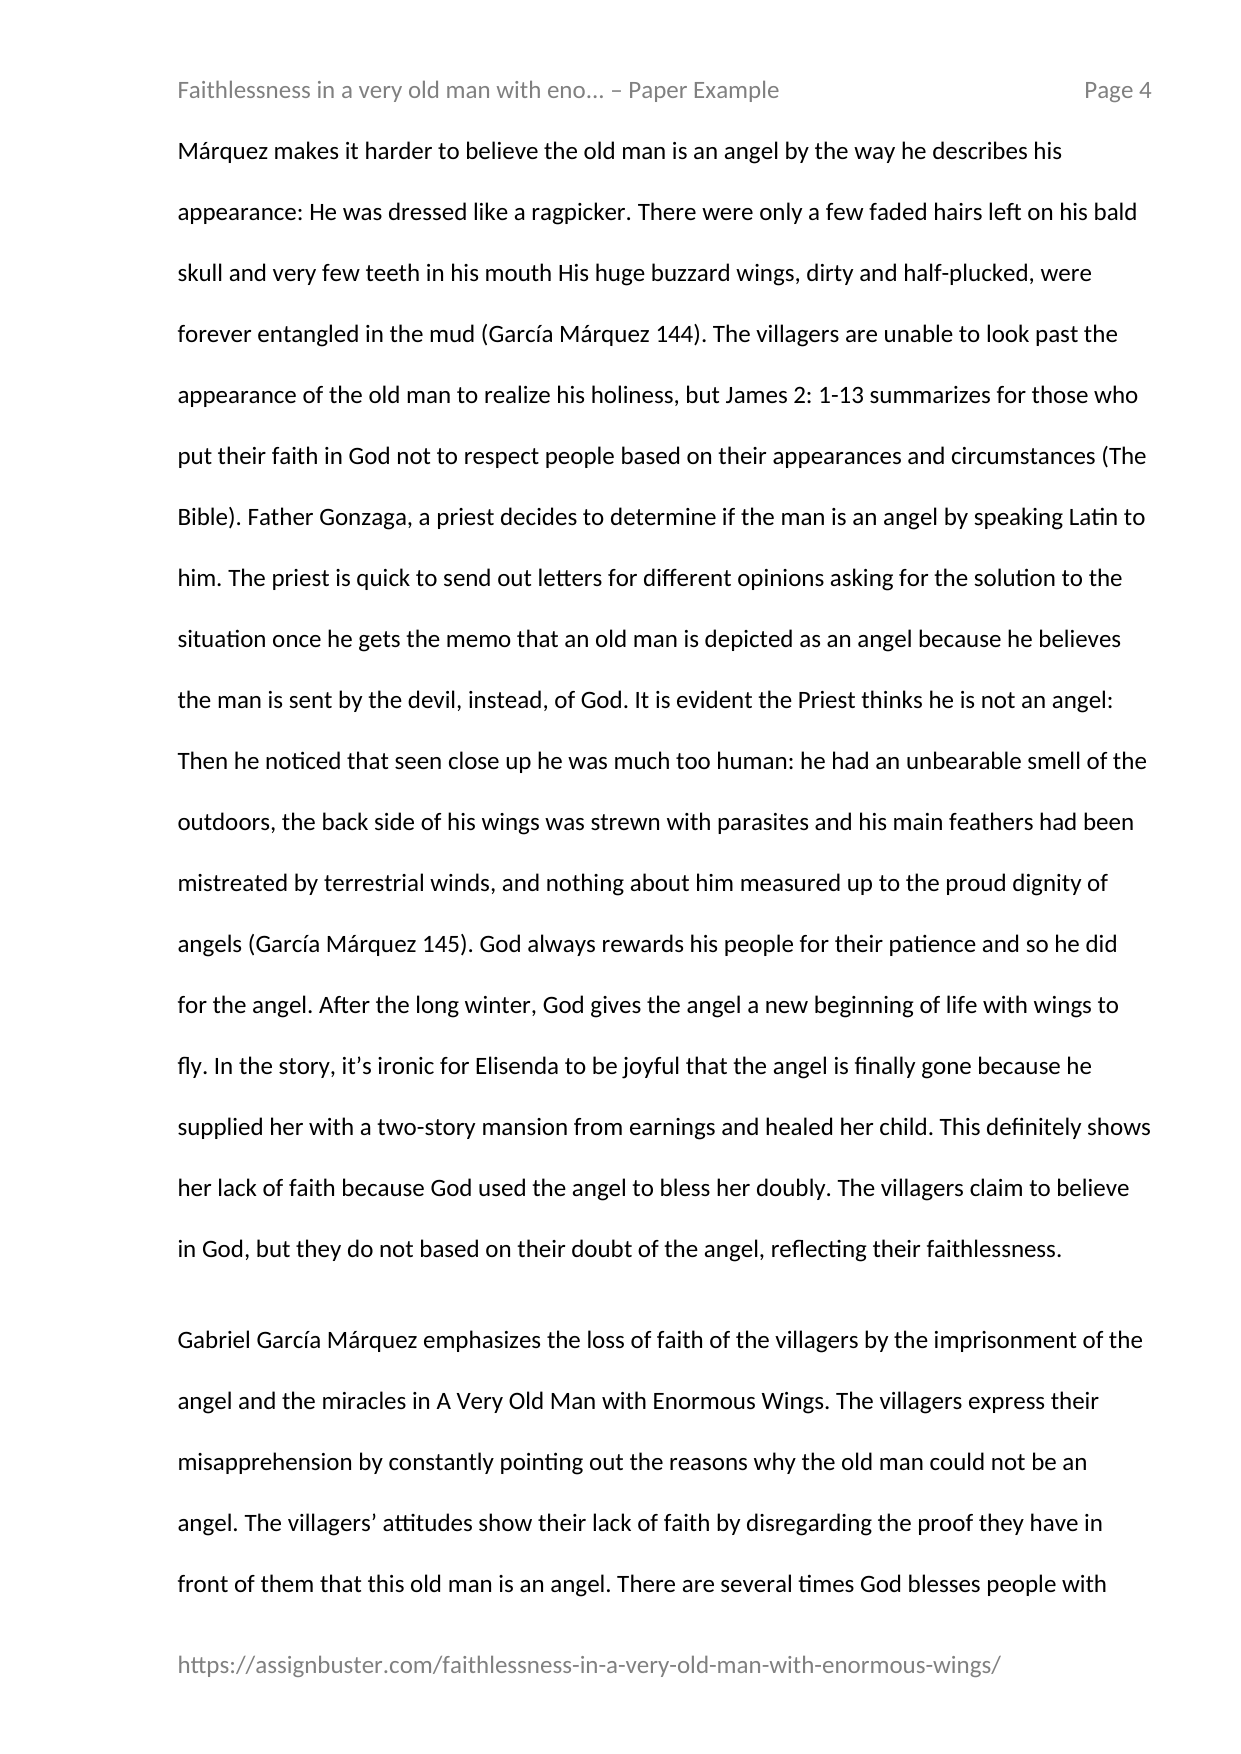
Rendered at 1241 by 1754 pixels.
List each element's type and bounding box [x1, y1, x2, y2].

text [177, 135, 1152, 1264]
text [177, 1324, 1152, 1599]
